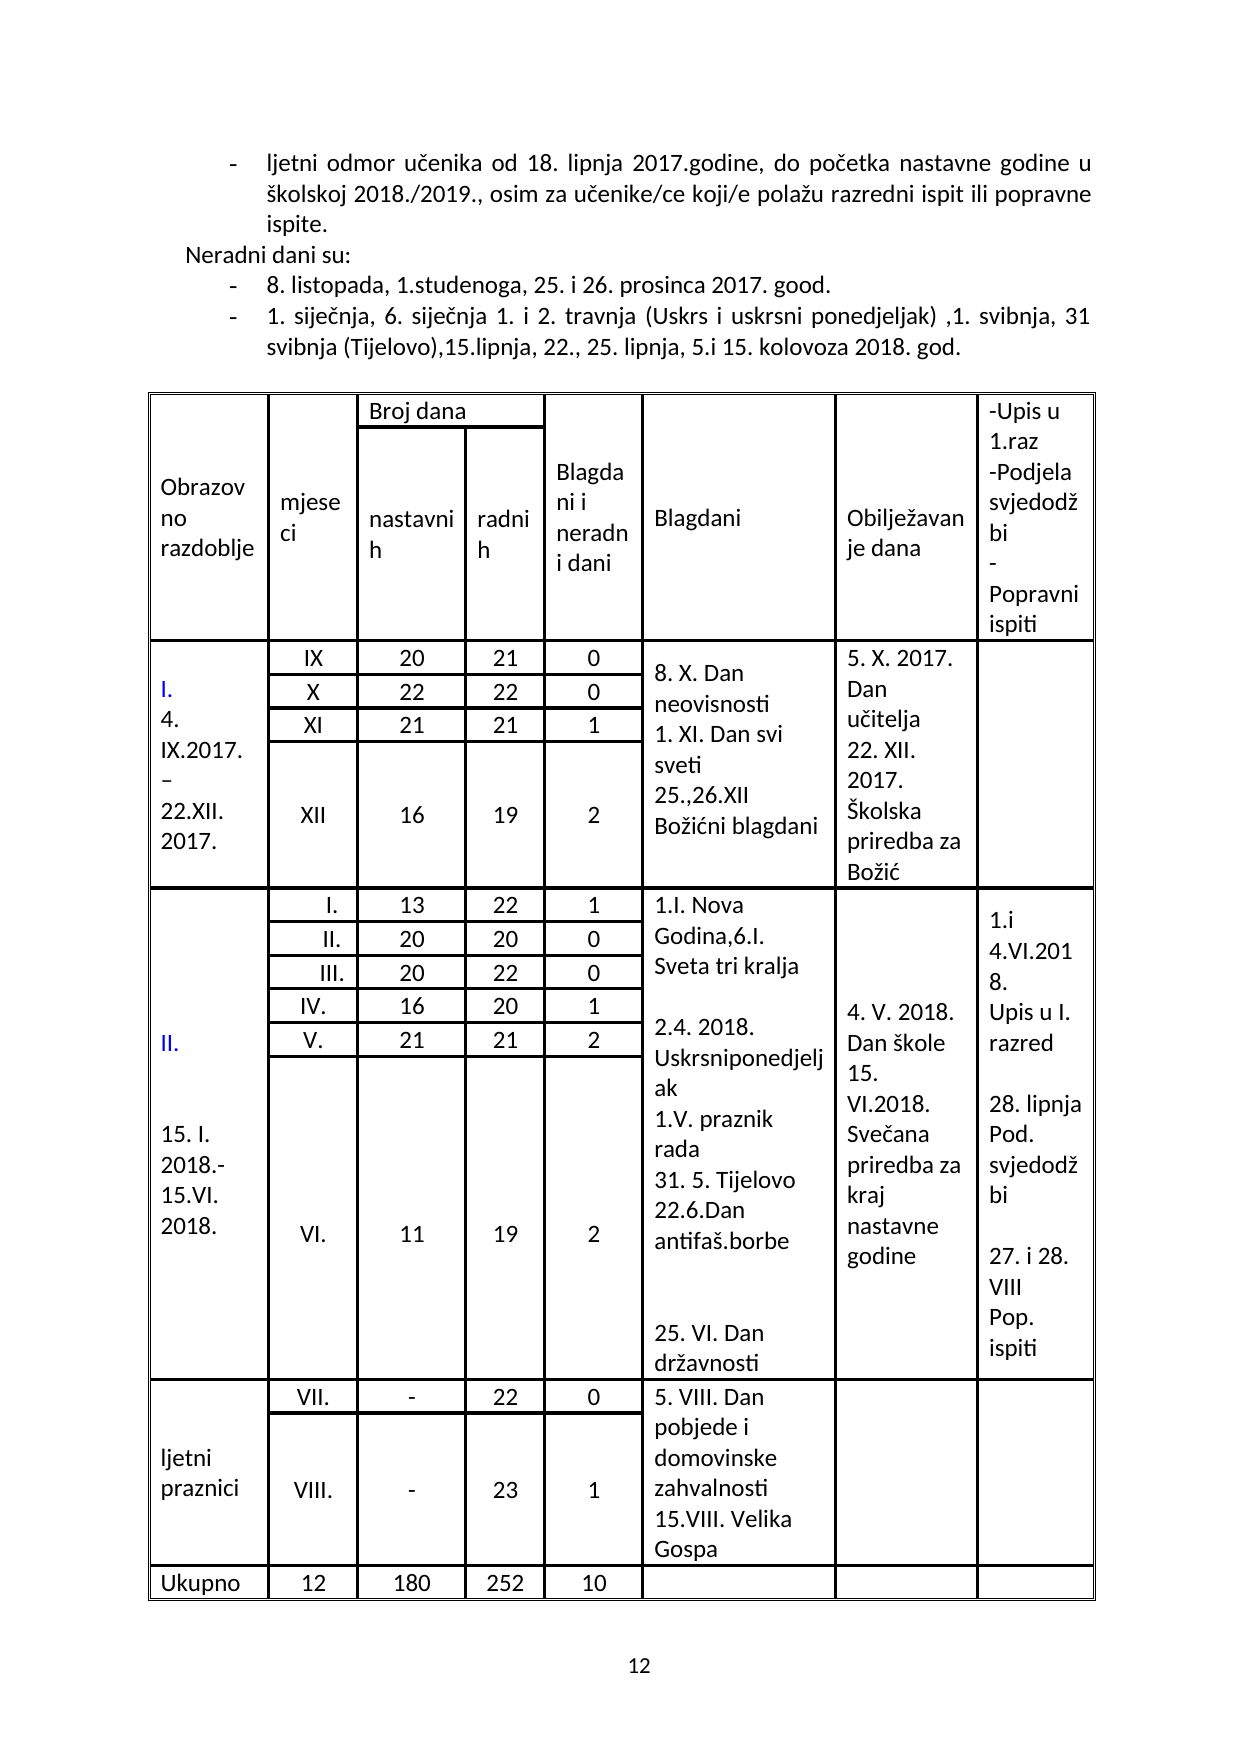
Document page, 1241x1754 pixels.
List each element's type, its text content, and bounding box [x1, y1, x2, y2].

table_cell 10 [546, 1567, 641, 1598]
table_cell 20 [467, 923, 543, 954]
table_cell 8. X. Dan neovisnosti 1. XI. Dan svi sveti 25.,26.XII Božićni blagdani [644, 642, 834, 886]
table_cell 22 [359, 676, 464, 706]
table_cell 22 [467, 957, 543, 987]
table_header -Upis u 1.raz -Podjela svjedodžbi -Popravni ispiti [979, 395, 1093, 639]
table_cell II. [270, 923, 356, 954]
table_cell 1 [546, 890, 641, 920]
table_cell 21 [467, 710, 543, 740]
table_header mjeseci [270, 395, 356, 639]
table_cell 0 [546, 1381, 641, 1411]
table_cell 1 [546, 1415, 641, 1564]
table_cell radnih [467, 429, 543, 639]
table_header Blagdani i neradni dani [546, 395, 641, 639]
table_cell 21 [467, 642, 543, 673]
table_cell [979, 1567, 1093, 1598]
table_cell 19 [467, 743, 543, 886]
table_cell 20 [359, 957, 464, 987]
table_cell 4. V. 2018. Dan škole 15. VI.2018. Svečana priredba za kraj nastavne godine [837, 890, 976, 1378]
table_cell 12 [270, 1567, 356, 1598]
table_cell 11 [359, 1058, 464, 1378]
table_cell 1 [546, 710, 641, 740]
list 8. listopada, 1.studenoga, 25. i 26. prosinca 2017. good. [229, 270, 1093, 300]
table_cell [644, 1567, 834, 1598]
table_cell VII. [270, 1381, 356, 1411]
table_cell 20 [359, 923, 464, 954]
table_cell [979, 1381, 1093, 1564]
table_cell [837, 1381, 976, 1564]
table_cell 21 [467, 1024, 543, 1054]
table_cell IX [270, 642, 356, 673]
list 1. siječnja, 6. siječnja 1. i 2. travnja (Uskrs i uskrsni ponedjeljak) ,1. svibnja, 31 svibnja (Tijelovo),15.lipnja, 22., 25. lipnja, 5.i 15. kolovoza 2018. god. [229, 300, 1093, 361]
table_cell X [270, 676, 356, 706]
table_cell 20 [467, 990, 543, 1021]
table_cell 2 [546, 1058, 641, 1378]
table_cell VI. [270, 1058, 356, 1378]
table_cell 2 [546, 1024, 641, 1054]
table_cell 0 [546, 957, 641, 987]
table_header Obrazovno razdoblje [151, 395, 267, 639]
table_cell 0 [546, 642, 641, 673]
table_cell [979, 642, 1093, 886]
table_cell I. [270, 890, 356, 920]
table_cell III. [270, 957, 356, 987]
table_header Broj dana [359, 395, 543, 425]
table_cell 1.i 4.VI.2018. Upis u I. razred 28. lipnja Pod. svjedodžbi 27. i 28. VIII Pop. ispiti [979, 890, 1093, 1378]
table_cell 21 [359, 710, 464, 740]
table_cell 180 [359, 1567, 464, 1598]
table_cell 252 [467, 1567, 543, 1598]
table_cell ljetni praznici [151, 1381, 267, 1564]
table_cell VIII. [270, 1415, 356, 1564]
table_cell 0 [546, 923, 641, 954]
table_cell 16 [359, 743, 464, 886]
table_cell 22 [467, 1381, 543, 1411]
table_cell 16 [359, 990, 464, 1021]
table_cell Ukupno [151, 1567, 267, 1598]
table_cell nastavnih [359, 429, 464, 639]
table_cell XI [270, 710, 356, 740]
table_cell 23 [467, 1415, 543, 1564]
table_cell 20 [359, 642, 464, 673]
table_cell 2 [546, 743, 641, 886]
table_cell XII [270, 743, 356, 886]
table_cell 21 [359, 1024, 464, 1054]
list ljetni odmor učenika od 18. lipnja 2017.godine, do početka nastavne godine u školskoj 2018./2019., osim za učenike/ce koji/e polažu razredni ispit ili popravne ispite. [229, 148, 1093, 239]
table_cell I. 4. IX.2017. – 22.XII. 2017. [151, 642, 267, 886]
table_cell 1 [546, 990, 641, 1021]
table_cell 5. X. 2017. Dan učitelja 22. XII. 2017. Školska priredba za Božić [837, 642, 976, 886]
table_cell - [359, 1415, 464, 1564]
table_cell 1.I. Nova Godina,6.I. Sveta tri kralja 2.4. 2018. Uskrsniponedjeljak 1.V. praznik rada 31. 5. Tijelovo 22.6.Dan antifaš.borbe 25. VI. Dan državnosti [644, 890, 834, 1378]
table_cell 19 [467, 1058, 543, 1378]
table_header Blagdani [644, 395, 834, 639]
table_cell 22 [467, 676, 543, 706]
table_cell [837, 1567, 976, 1598]
table_header Obilježavanje dana [837, 395, 976, 639]
table_cell IV. [270, 990, 356, 1021]
table_cell 22 [467, 890, 543, 920]
table_cell - [359, 1381, 464, 1411]
table_cell II. 15. I. 2018.-15.VI. 2018. [151, 890, 267, 1378]
table_cell 0 [546, 676, 641, 706]
table_cell 5. VIII. Dan pobjede i domovinske zahvalnosti 15.VIII. Velika Gospa [644, 1381, 834, 1564]
text Neradni dani su: [148, 239, 1093, 270]
table_cell 13 [359, 890, 464, 920]
table_cell V. [270, 1024, 356, 1054]
